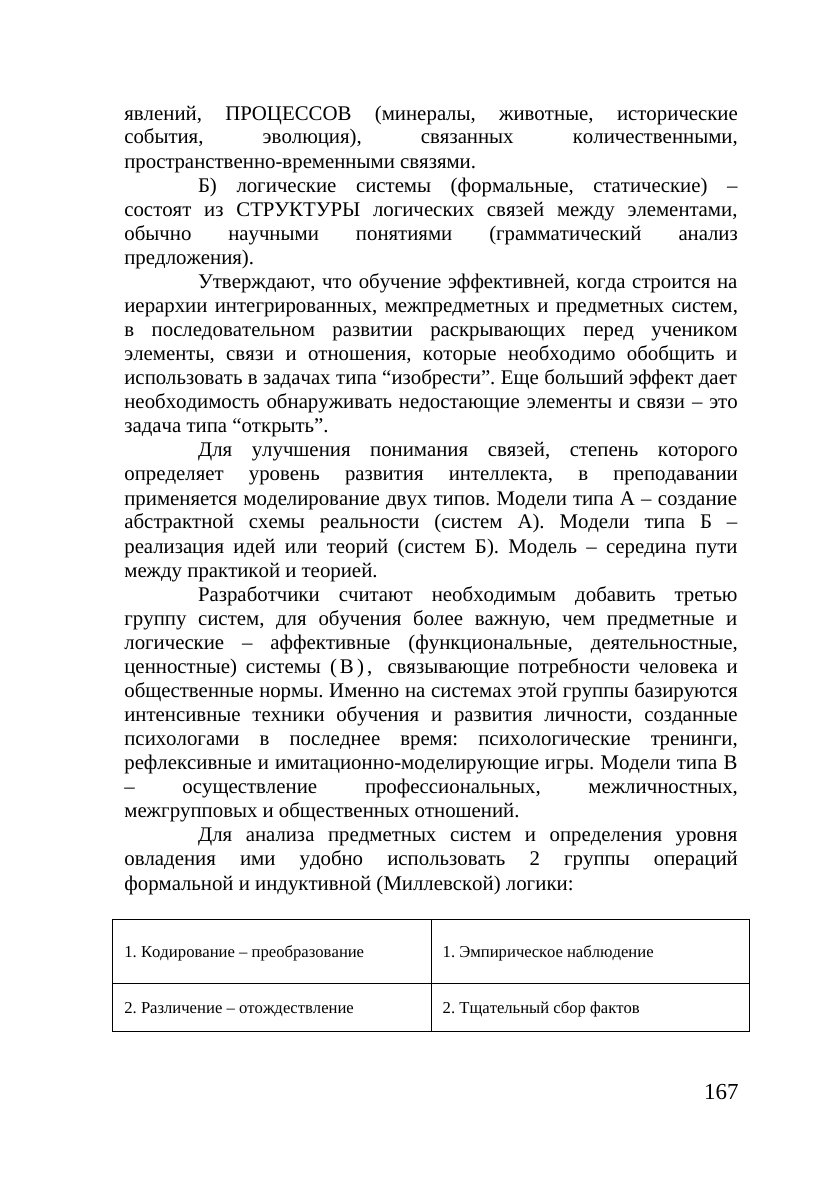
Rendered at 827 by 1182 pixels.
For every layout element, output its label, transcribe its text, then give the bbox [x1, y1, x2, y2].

text Разработчики считают необходимым добавить третью группу систем, для обучения более важную, чем предметные и логические – аффективные (функциональные, деятельностные, ценностные) системы (В), связывающие потребности человека и общественные нормы. Именно на системах этой группы базируются интенсивные техники обучения и развития личности, созданные психологами в последнее время: психологические тренинги, рефлексивные и имитационно-моделирующие игры. Модели типа В – осуществление профессиональных, межличностных, межгрупповых и общественных отношений. [124, 582, 738, 822]
table_header 1. Эмпирическое наблюдение [432, 920, 749, 983]
text Для анализа предметных систем и определения уровня овладения ими удобно использовать 2 группы операций формальной и индуктивной (Миллевской) логики: [124, 822, 738, 894]
table_cell 2. Тщательный сбор фактов [432, 984, 749, 1031]
text Для улучшения понимания связей, степень которого определяет уровень развития интеллекта, в преподавании применяется моделирование двух типов. Модели типа А – создание абстрактной схемы реальности (систем А). Модели типа Б – реализация идей или теорий (систем Б). Модель – середина пути между практикой и теорией. [124, 437, 738, 582]
text Б) логические системы (формальные, статические) – состоят из СТРУКТУРЫ логических связей между элементами, обычно научными понятиями (грамматический анализ предложения). [124, 173, 738, 269]
text Утверждают, что обучение эффективней, когда строится на иерархии интегрированных, межпредметных и предметных систем, в последовательном развитии раскрывающих перед учеником элементы, связи и отношения, которые необходимо обобщить и использовать в задачах типа “изобрести”. Еще больший эффект дает необходимость обнаруживать недостающие элементы и связи – это задача типа “открыть”. [124, 269, 738, 437]
table_header 1. Кодирование – преобразование [113, 920, 431, 983]
table_cell 2. Различение – отождествление [113, 984, 431, 1031]
